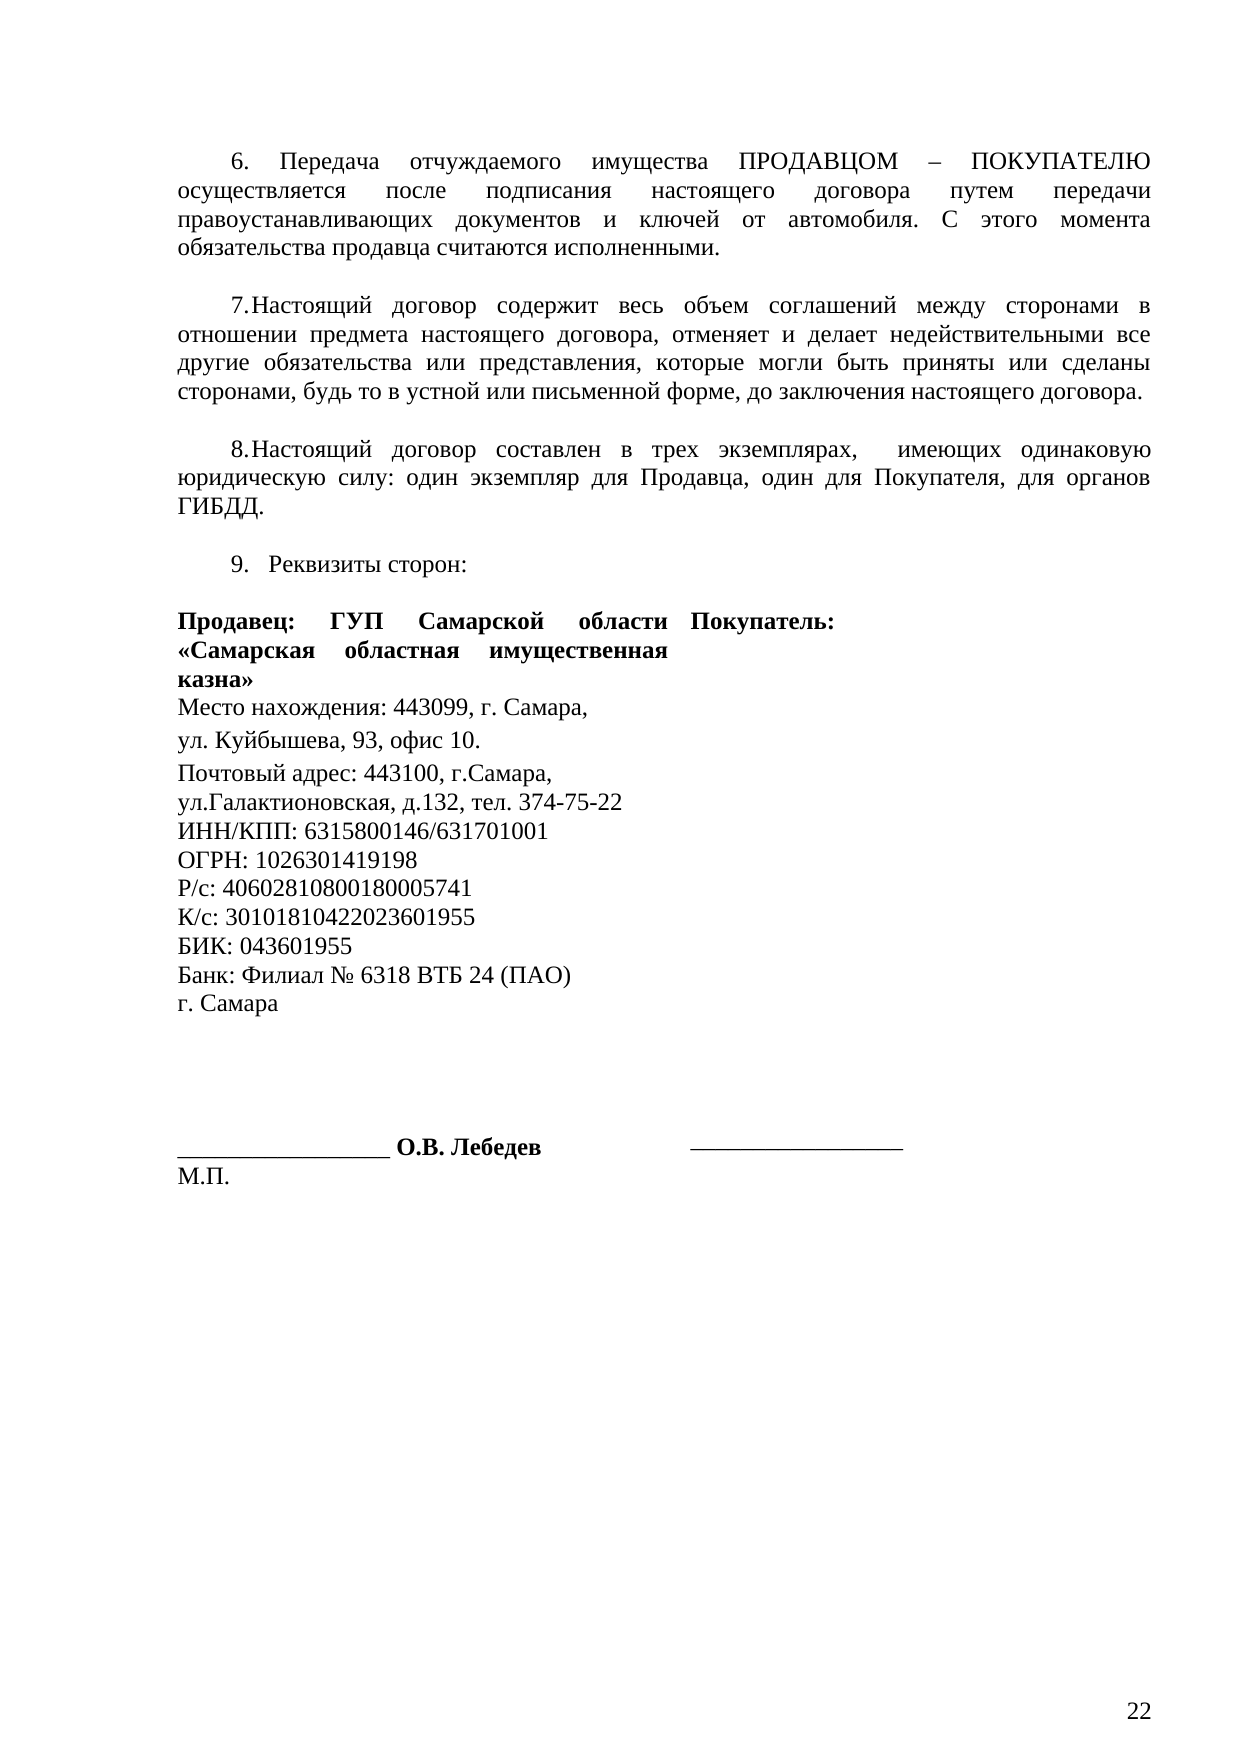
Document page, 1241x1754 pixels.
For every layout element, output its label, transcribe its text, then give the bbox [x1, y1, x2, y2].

text 6. Передача отчуждаемого имущества ПРОДАВЦОМ – ПОКУПАТЕЛЮ осуществляется после подписания настоящего договора путем передачи правоустанавливающих документов и ключей от автомобиля. С этого момента обязательства продавца считаются исполненными. [177, 146, 1152, 261]
table_header Продавец: ГУП Самарской области «Самарская областная имущественная казна» Место нахождения: 443099, г. Самара, ул. Куйбышева, 93, офис 10. Почтовый адрес: 443100, г.Самара, ул.Галактионовская, д.132, тел. 374-75-22 ИНН/КПП: 6315800146/631701001 ОГРН: 1026301419198 Р/с: 40602810800180005741 К/с: 30101810422023601955 БИК: 043601955 Банк: Филиал № 6318 ВТБ 24 (ПАО) г. Самара _________________ О.В. Лебедев М.П. [166, 606, 679, 1190]
list Настоящий договор содержит весь объем соглашений между сторонами в отношении предмета настоящего договора, отменяет и делает недействительными все другие обязательства или представления, которые могли быть приняты или сделаны сторонами, будь то в устной или письменной форме, до заключения настоящего договора. [177, 290, 1152, 405]
list Настоящий договор составлен в трех экземплярах, имеющих одинаковую юридическую силу: один экземпляр для Продавца, один для Покупателя, для органов ГИБДД. [177, 434, 1152, 520]
list Реквизиты сторон: [231, 549, 1152, 577]
table_header Покупатель: _________________ [679, 606, 1226, 1190]
